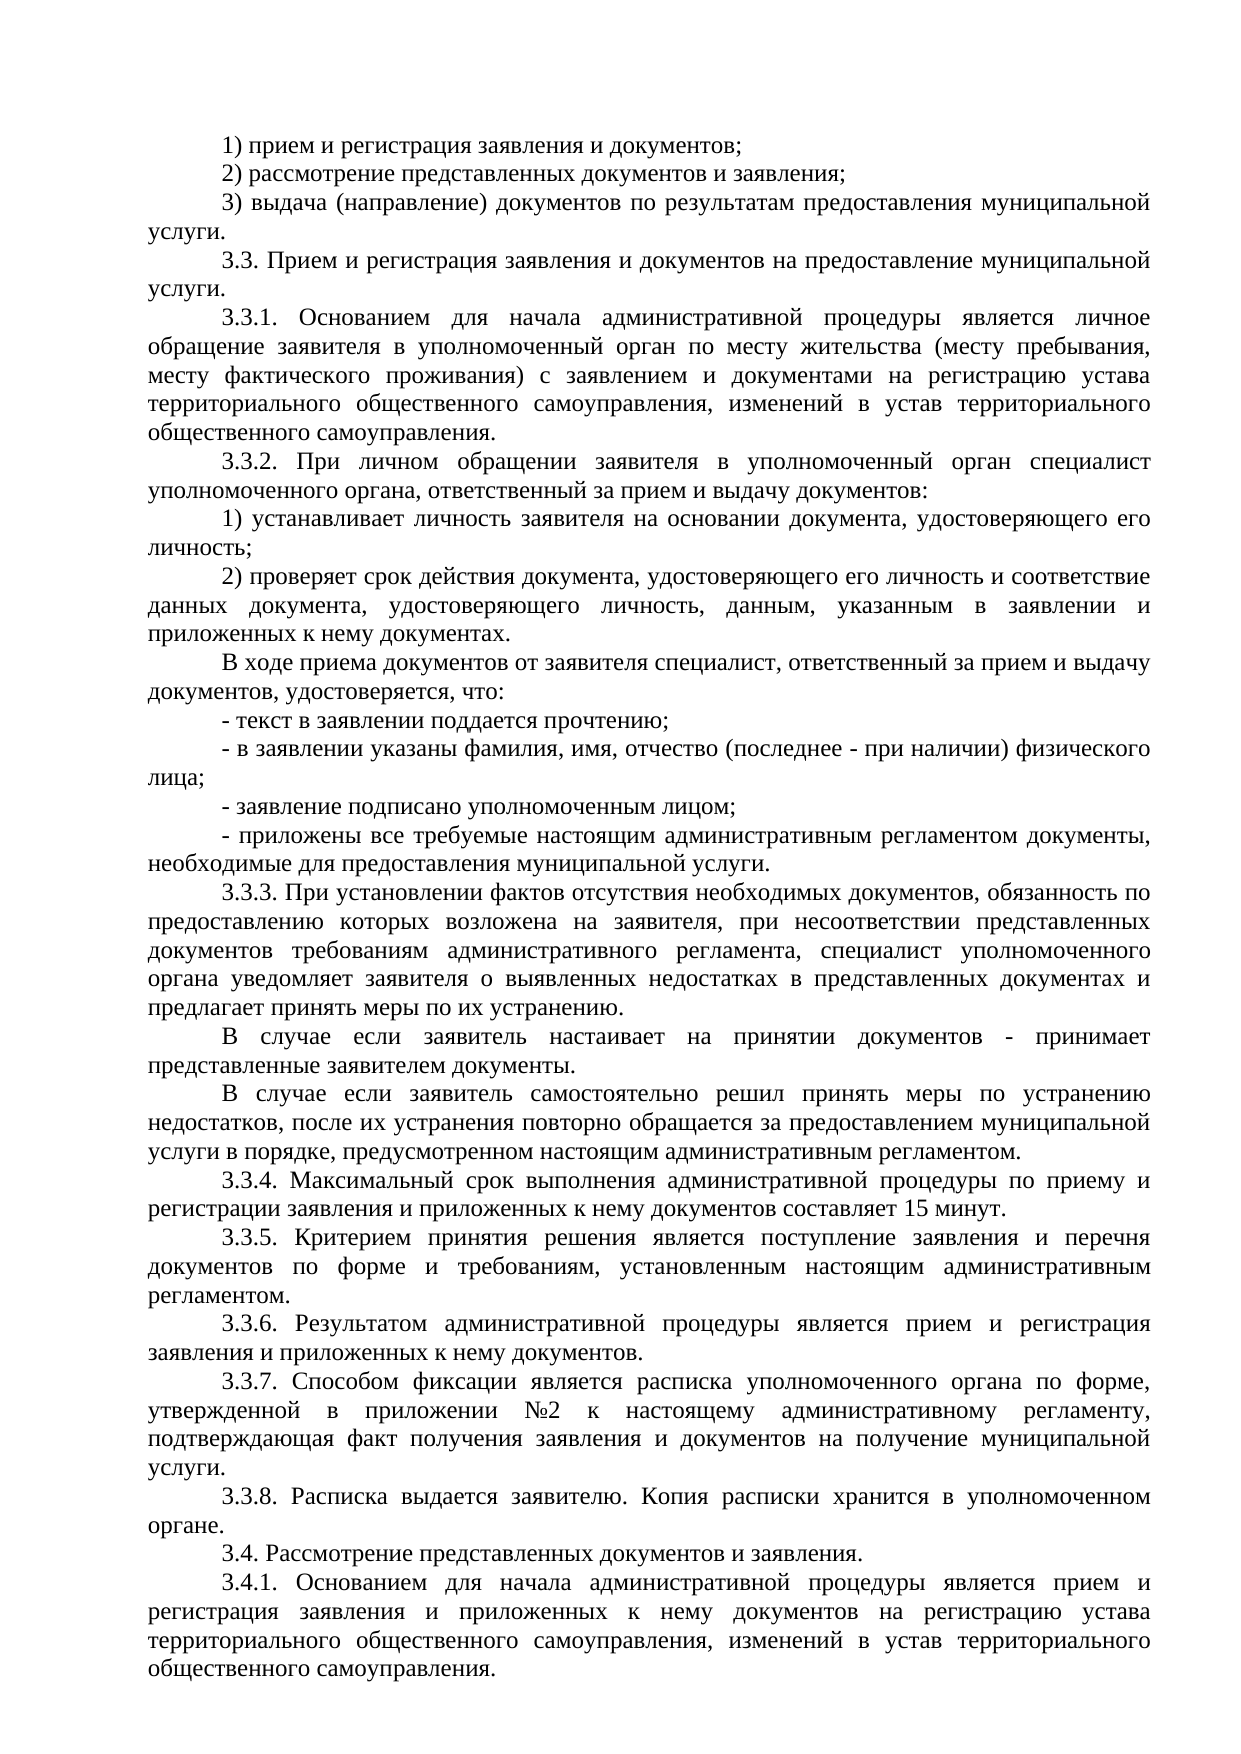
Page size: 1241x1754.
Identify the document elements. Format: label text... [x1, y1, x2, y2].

text 3.3.1. Основанием для начала административной процедуры является личное обращение заявителя в уполномоченный орган по месту жительства (месту пребывания, месту фактического проживания) с заявлением и документами на регистрацию устава территориального общественного самоуправления, изменений в устав территориального общественного самоуправления. [148, 302, 1152, 446]
text 3.3.6. Результатом административной процедуры является прием и регистрация заявления и приложенных к нему документов. [148, 1308, 1152, 1366]
text В случае если заявитель самостоятельно решил принять меры по устранению недостатков, после их устранения повторно обращается за предоставлением муниципальной услуги в порядке, предусмотренном настоящим административным регламентом. [148, 1078, 1152, 1165]
text 3.3.7. Способом фиксации является расписка уполномоченного органа по форме, утвержденной в приложении №2 к настоящему административному регламенту, подтверждающая факт получения заявления и документов на получение муниципальной услуги. [148, 1366, 1152, 1481]
text 1) прием и регистрация заявления и документов; [148, 130, 1152, 158]
text 3.3.2. При личном обращении заявителя в уполномоченный орган специалист уполномоченного органа, ответственный за прием и выдачу документов: [148, 446, 1152, 503]
text В ходе приема документов от заявителя специалист, ответственный за прием и выдачу документов, удостоверяется, что: [148, 647, 1152, 705]
text - в заявлении указаны фамилия, имя, отчество (последнее - при наличии) физического лица; [148, 733, 1152, 791]
text 1) устанавливает личность заявителя на основании документа, удостоверяющего его личность; [148, 503, 1152, 561]
text - приложены все требуемые настоящим административным регламентом документы, необходимые для предоставления муниципальной услуги. [148, 820, 1152, 877]
text 3.4.1. Основанием для начала административной процедуры является прием и регистрация заявления и приложенных к нему документов на регистрацию устава территориального общественного самоуправления, изменений в устав территориального общественного самоуправления. [148, 1567, 1152, 1682]
text - заявление подписано уполномоченным лицом; [148, 791, 1152, 820]
text 3.3.4. Максимальный срок выполнения административной процедуры по приему и регистрации заявления и приложенных к нему документов составляет 15 минут. [148, 1165, 1152, 1222]
text 3.3. Прием и регистрация заявления и документов на предоставление муниципальной услуги. [148, 245, 1152, 302]
text 3.3.5. Критерием принятия решения является поступление заявления и перечня документов по форме и требованиям, установленным настоящим административным регламентом. [148, 1222, 1152, 1308]
text - текст в заявлении поддается прочтению; [148, 705, 1152, 733]
text 3) выдача (направление) документов по результатам предоставления муниципальной услуги. [148, 187, 1152, 245]
text 3.3.8. Расписка выдается заявителю. Копия расписки хранится в уполномоченном органе. [148, 1481, 1152, 1538]
text 2) рассмотрение представленных документов и заявления; [148, 158, 1152, 187]
text В случае если заявитель настаивает на принятии документов - принимает представленные заявителем документы. [148, 1021, 1152, 1078]
text 3.3.3. При установлении фактов отсутствия необходимых документов, обязанность по предоставлению которых возложена на заявителя, при несоответствии представленных документов требованиям административного регламента, специалист уполномоченного органа уведомляет заявителя о выявленных недостатках в представленных документах и предлагает принять меры по их устранению. [148, 877, 1152, 1021]
text 2) проверяет срок действия документа, удостоверяющего его личность и соответствие данных документа, удостоверяющего личность, данным, указанным в заявлении и приложенных к нему документах. [148, 561, 1152, 647]
text 3.4. Рассмотрение представленных документов и заявления. [148, 1538, 1152, 1567]
